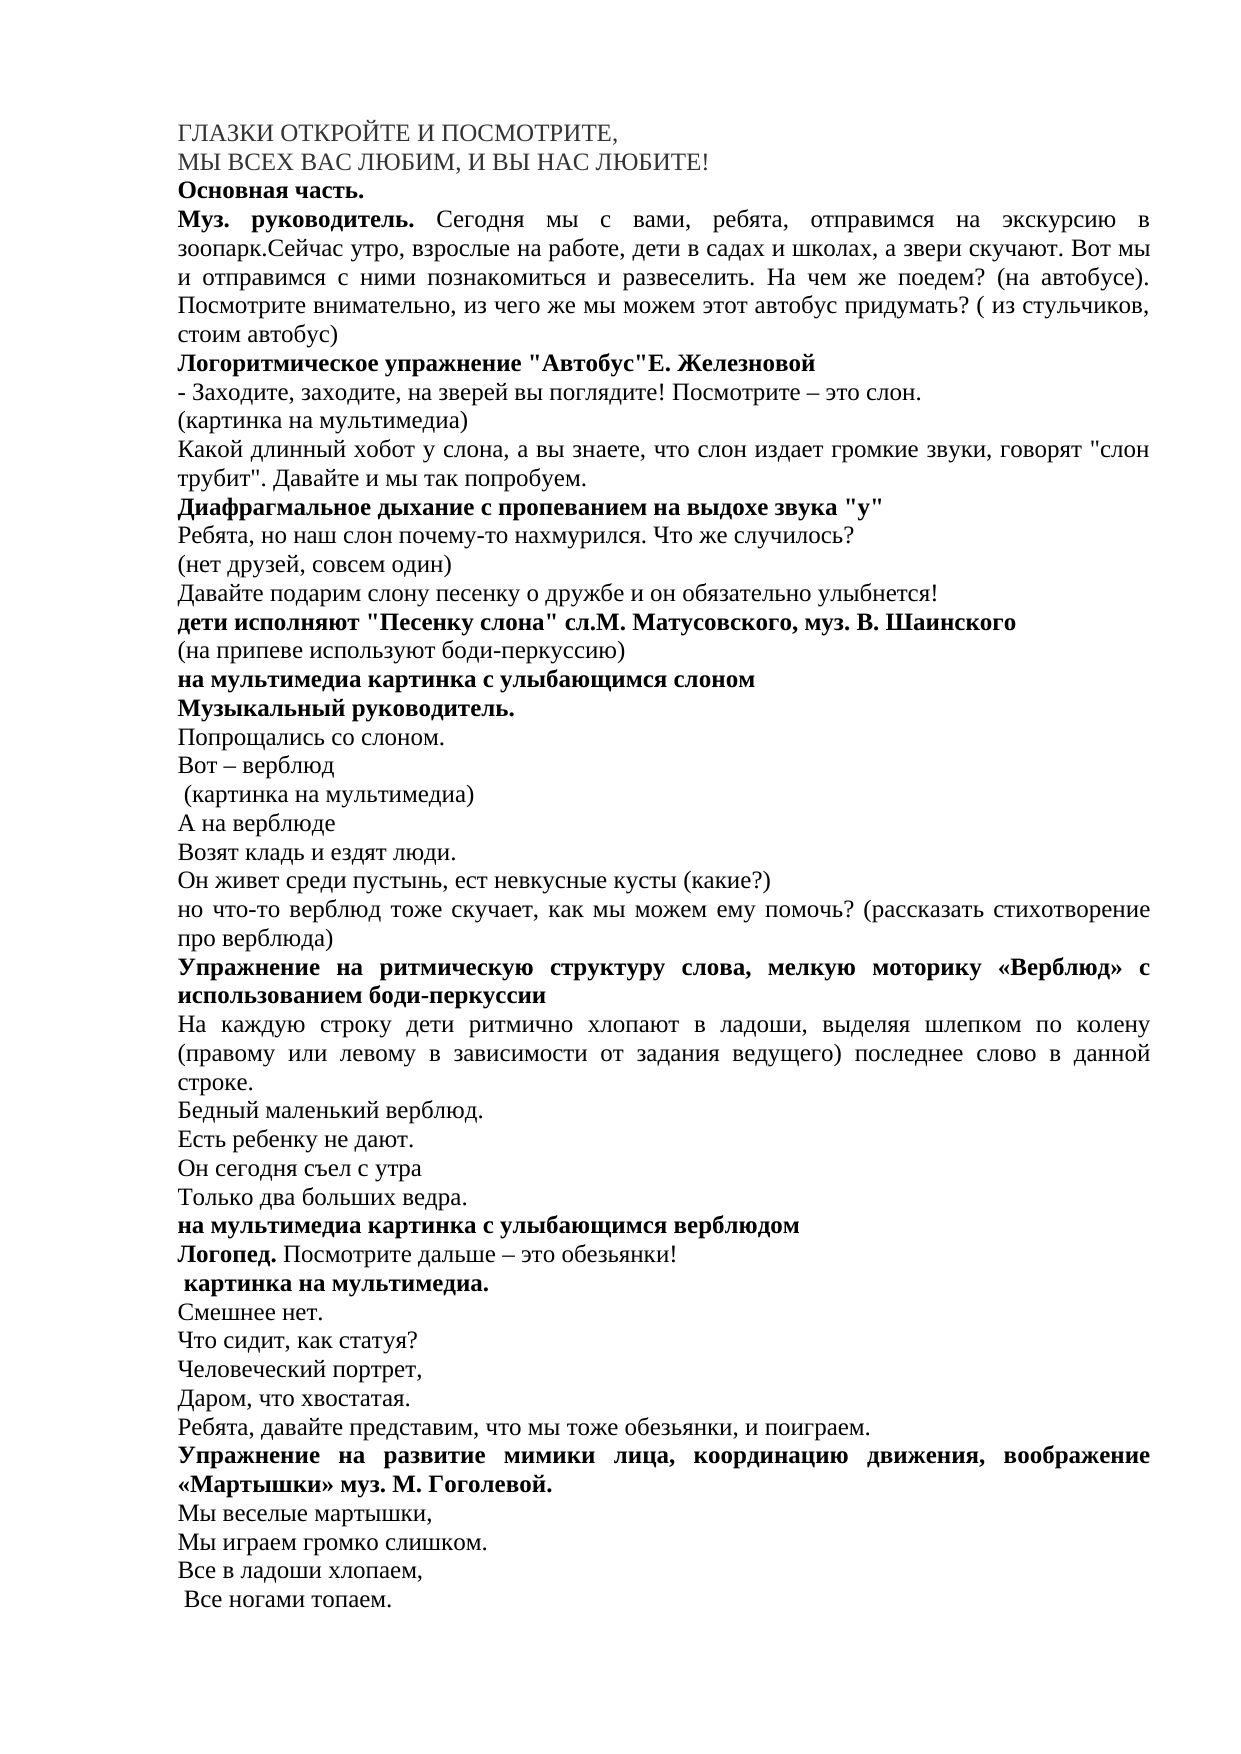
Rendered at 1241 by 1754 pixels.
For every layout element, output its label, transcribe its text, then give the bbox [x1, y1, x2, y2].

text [177, 118, 1152, 176]
text на мультимедиа картинка с улыбающимся слоном [177, 664, 1151, 693]
text Давайте подарим слону песенку о дружбе и он обязательно улыбнется! [177, 578, 1151, 607]
text Даром, что хвостатая. [177, 1383, 1151, 1412]
text Смешнее нет. [177, 1297, 1151, 1326]
text (картинка на мультимедиа) [177, 406, 1151, 434]
text Логоритмическое упражнение "Автобус"Е. Железновой [177, 348, 1151, 377]
text Бедный маленький верблюд. [177, 1096, 1152, 1124]
text Все ногами топаем. [177, 1584, 1151, 1613]
text А на верблюде [177, 808, 1151, 837]
text Логопед. Посмотрите дальше – это обезьянки! [177, 1239, 1151, 1268]
text Упражнение на ритмическую структуру слова, мелкую моторику «Верблюд» с использованием боди-перкуссии [177, 952, 1151, 1009]
text Человеческий портрет, [177, 1354, 1151, 1383]
text Ребята, давайте представим, что мы тоже обезьянки, и поиграем. [177, 1412, 1151, 1441]
text (нет друзей, совсем один) [177, 549, 1151, 578]
text Ребята, но наш слон почему-то нахмурился. Что же случилось? [177, 521, 1151, 549]
text Мы играем громко слишком. [177, 1527, 1151, 1556]
text на мультимедиа картинка с улыбающимся верблюдом [177, 1211, 1152, 1239]
text но что-то верблюд тоже скучает, как мы можем ему помочь? (рассказать стихотворение про верблюда) [177, 894, 1151, 952]
text Упражнение на развитие мимики лица, координацию движения, воображение «Мартышки» муз. М. Гоголевой. [177, 1441, 1151, 1498]
text Вот – верблюд [177, 751, 1151, 779]
text Что сидит, как статуя? [177, 1326, 1151, 1354]
text Мы веселые мартышки, [177, 1498, 1151, 1527]
text На каждую строку дети ритмично хлопают в ладоши, выделяя шлепком по колену (правому или левому в зависимости от задания ведущего) последнее слово в данной строке. [177, 1009, 1152, 1096]
text Только два больших ведра. [177, 1182, 1152, 1211]
text Он сегодня съел с утра [177, 1153, 1152, 1182]
text Возят кладь и ездят люди. [177, 837, 1151, 866]
text Все в ладоши хлопаем, [177, 1556, 1151, 1584]
text Муз. руководитель. Сегодня мы с вами, ребята, отправимся на экскурсию в зоопарк.Сейчас утро, взрослые на работе, дети в садах и школах, а звери скучают. Вот мы и отправимся с ними познакомиться и развеселить. На чем же поедем? (на автобусе). Посмотрите внимательно, из чего же мы можем этот автобус придумать? ( из стульчиков, стоим автобус) [177, 204, 1151, 348]
text картинка на мультимедиа. [177, 1268, 1151, 1297]
text Музыкальный руководитель. [177, 693, 1151, 722]
text Попрощались со слоном. [177, 722, 1151, 751]
text Основная часть. [177, 176, 1151, 204]
text Есть ребенку не дают. [177, 1124, 1152, 1153]
text дети исполняют "Песенку слона" сл.М. Матусовского, муз. В. Шаинского [177, 607, 1151, 636]
text - Заходите, заходите, на зверей вы поглядите! Посмотрите – это слон. [177, 377, 1151, 406]
text (на припеве используют боди-перкуссию) [177, 636, 1151, 664]
text Он живет среди пустынь, ест невкусные кусты (какие?) [177, 866, 1151, 894]
text Какой длинный хобот у слона, а вы знаете, что слон издает громкие звуки, говорят "слон трубит". Давайте и мы так попробуем. [177, 434, 1151, 492]
text (картинка на мультимедиа) [177, 779, 1151, 808]
text Диафрагмальное дыхание с пропеванием на выдохе звука "у" [177, 492, 1151, 521]
